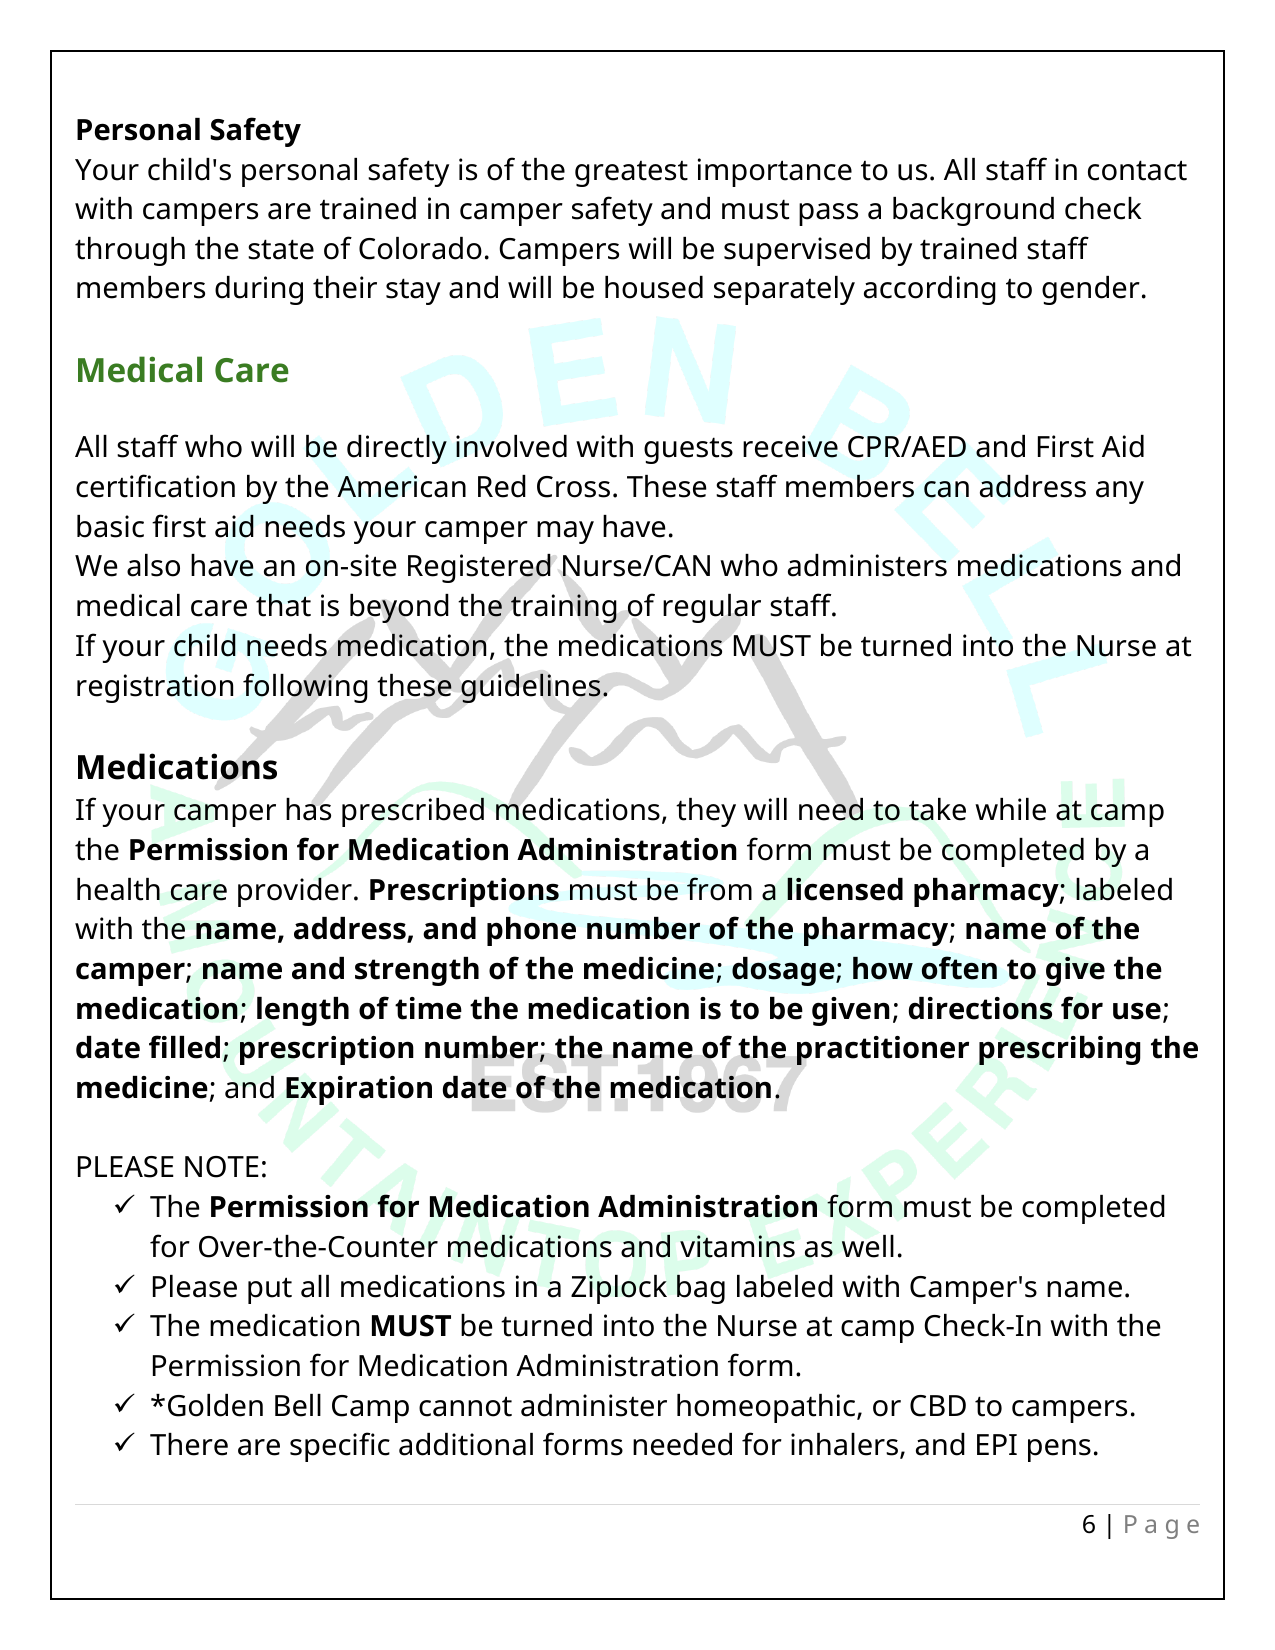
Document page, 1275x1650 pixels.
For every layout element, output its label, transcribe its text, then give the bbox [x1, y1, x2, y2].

text Medications [75, 744, 1200, 789]
text Medical Care [75, 347, 1200, 393]
text All staff who will be directly involved with guests receive CPR/AED and First Aid certification by the American Red Cross. These staff members can address any basic first aid needs your camper may have. [75, 427, 1200, 546]
text Your child's personal safety is of the greatest importance to us. All staff in contact with campers are trained in camper safety and must pass a background check through the state of Colorado. Campers will be supervised by trained staff members during their stay and will be housed separately according to gender. [75, 149, 1200, 307]
text PLEASE NOTE: [75, 1147, 1200, 1186]
text Personal Safety [75, 109, 1200, 149]
list The Permission for Medication Administration form must be completed for Over-the-Counter medications and vitamins as well. [112, 1186, 1200, 1266]
list There are specific additional forms needed for inhalers, and EPI pens. [112, 1424, 1200, 1464]
text We also have an on-site Registered Nurse/CAN who administers medications and medical care that is beyond the training of regular staff. [75, 546, 1200, 625]
text If your child needs medication, the medications MUST be turned into the Nurse at registration following these guidelines. [75, 625, 1200, 704]
list *Golden Bell Camp cannot administer homeopathic, or CBD to campers. [112, 1385, 1200, 1424]
list The medication MUST be turned into the Nurse at camp Check-In with the Permission for Medication Administration form. [112, 1306, 1200, 1385]
list Please put all medications in a Ziplock bag labeled with Camper's name. [112, 1266, 1200, 1306]
text If your camper has prescribed medications, they will need to take while at camp the Permission for Medication Administration form must be completed by a health care provider. Prescriptions must be from a licensed pharmacy; labeled with the name, address, and phone number of the pharmacy; name of the camper; name and strength of the medicine; dosage; how often to give the medication; length of time the medication is to be given; directions for use; date filled; prescription number; the name of the practitioner prescribing the medicine; and Expiration date of the medication. [75, 789, 1200, 1107]
